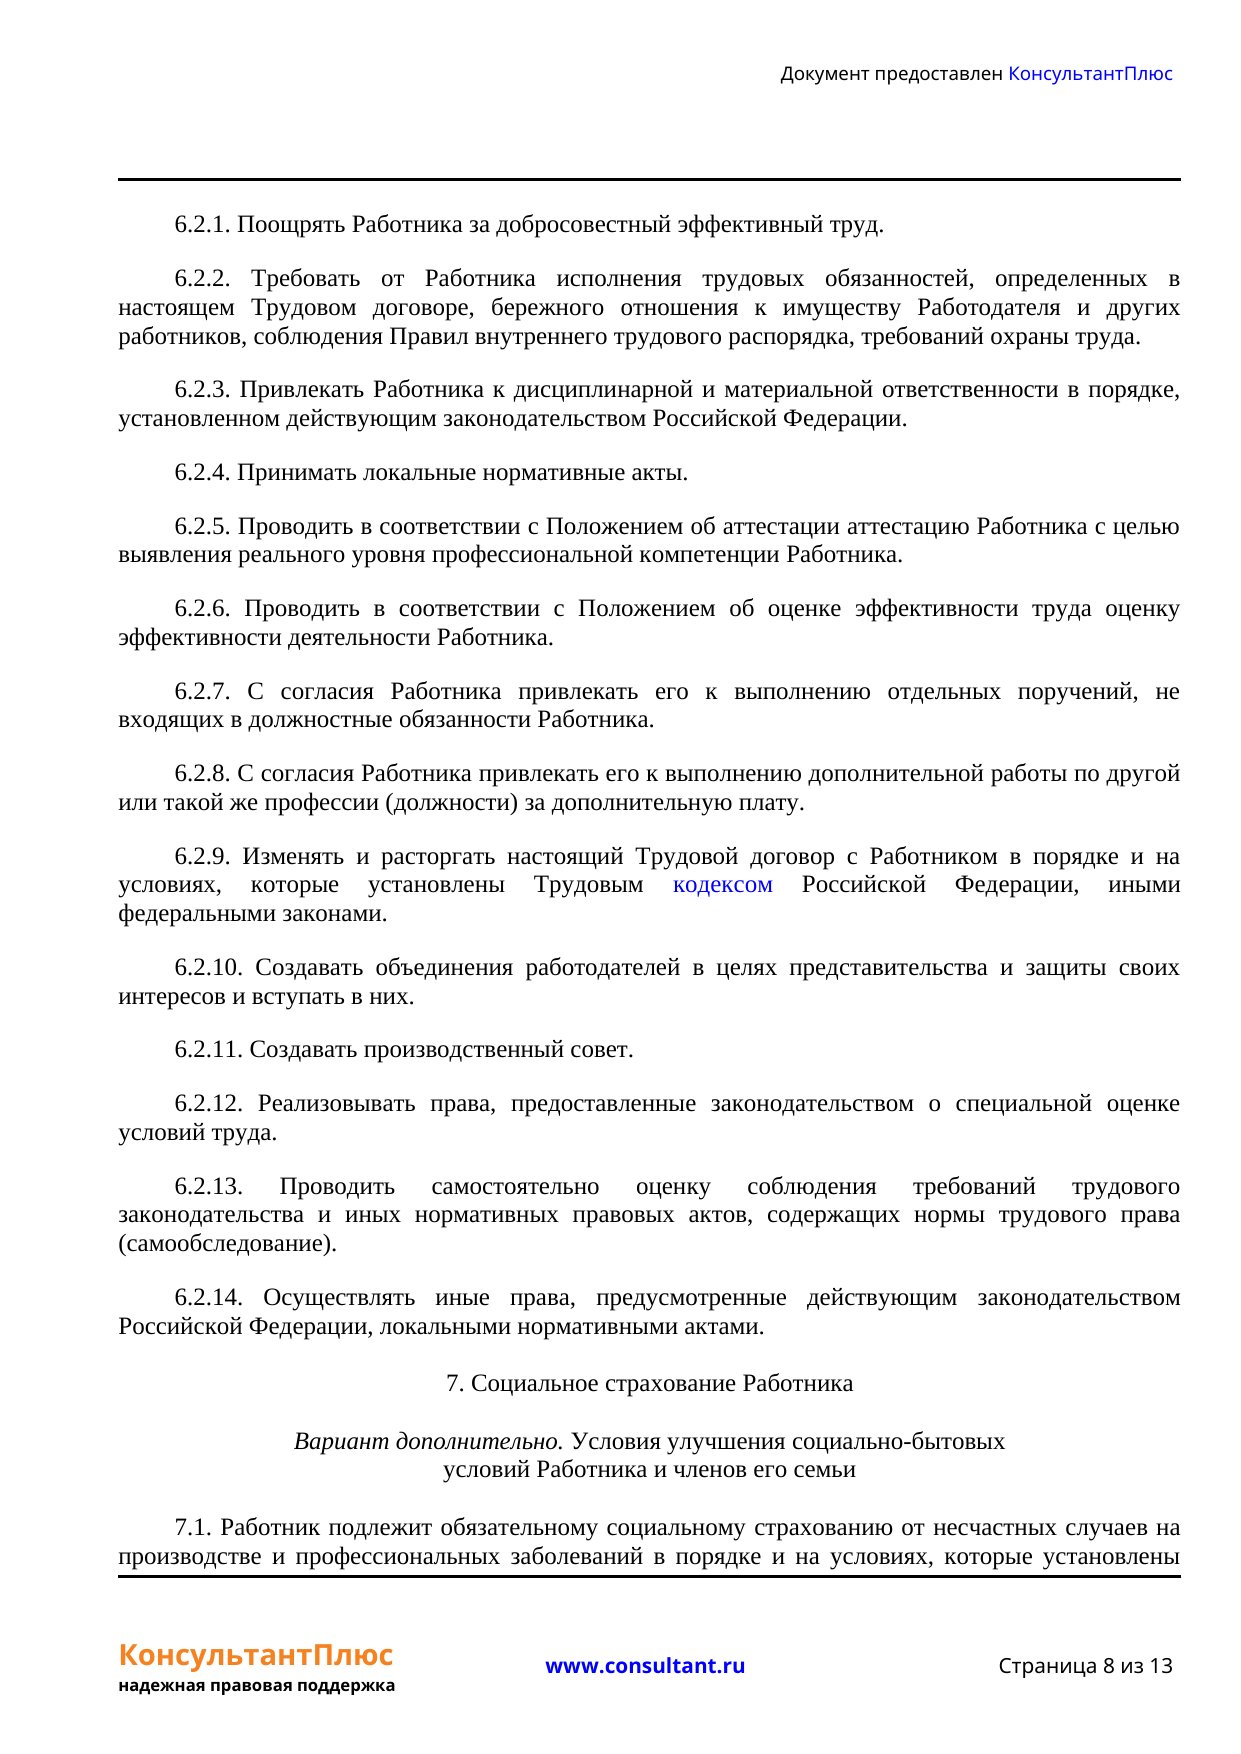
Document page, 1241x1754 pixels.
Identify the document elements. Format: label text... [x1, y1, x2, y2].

text 6.2.14. Осуществлять иные права, предусмотренные действующим законодательством Российской Федерации, локальными нормативными актами. [118, 1282, 1181, 1339]
text 6.2.4. Принимать локальные нормативные акты. [118, 457, 1181, 486]
text 6.2.7. С согласия Работника привлекать его к выполнению отдельных поручений, не входящих в должностные обязанности Работника. [118, 676, 1181, 733]
text 6.2.13. Проводить самостоятельно оценку соблюдения требований трудового законодательства и иных нормативных правовых актов, содержащих нормы трудового права (самообследование). [118, 1171, 1181, 1257]
text 6.2.5. Проводить в соответствии с Положением об аттестации аттестацию Работника с целью выявления реального уровня профессиональной компетенции Работника. [118, 511, 1181, 568]
text 7. Социальное страхование Работника [118, 1368, 1181, 1397]
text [118, 1512, 1181, 1569]
text 6.2.2. Требовать от Работника исполнения трудовых обязанностей, определенных в настоящем Трудовом договоре, бережного отношения к имуществу Работодателя и других работников, соблюдения Правил внутреннего трудового распорядка, требований охраны труда. [118, 263, 1181, 349]
text 6.2.11. Создавать производственный совет. [118, 1034, 1181, 1063]
text 6.2.3. Привлекать Работника к дисциплинарной и материальной ответственности в порядке, установленном действующим законодательством Российской Федерации. [118, 374, 1181, 432]
text 6.2.6. Проводить в соответствии с Положением об оценке эффективности труда оценку эффективности деятельности Работника. [118, 593, 1181, 651]
text 6.2.9. Изменять и расторгать настоящий Трудовой договор с Работником в порядке и на условиях, которые установлены Трудовым кодексом Российской Федерации, иными федеральными законами. [118, 841, 1181, 927]
text условий Работника и членов его семьи [118, 1454, 1181, 1483]
text 6.2.8. С согласия Работника привлекать его к выполнению дополнительной работы по другой или такой же профессии (должности) за дополнительную плату. [118, 758, 1181, 816]
text 6.2.1. Поощрять Работника за добросовестный эффективный труд. [118, 209, 1181, 238]
text Вариант дополнительно. Условия улучшения социально-бытовых [118, 1426, 1181, 1454]
text 6.2.10. Создавать объединения работодателей в целях представительства и защиты своих интересов и вступать в них. [118, 952, 1181, 1009]
text 6.2.12. Реализовывать права, предоставленные законодательством о специальной оценке условий труда. [118, 1088, 1181, 1146]
